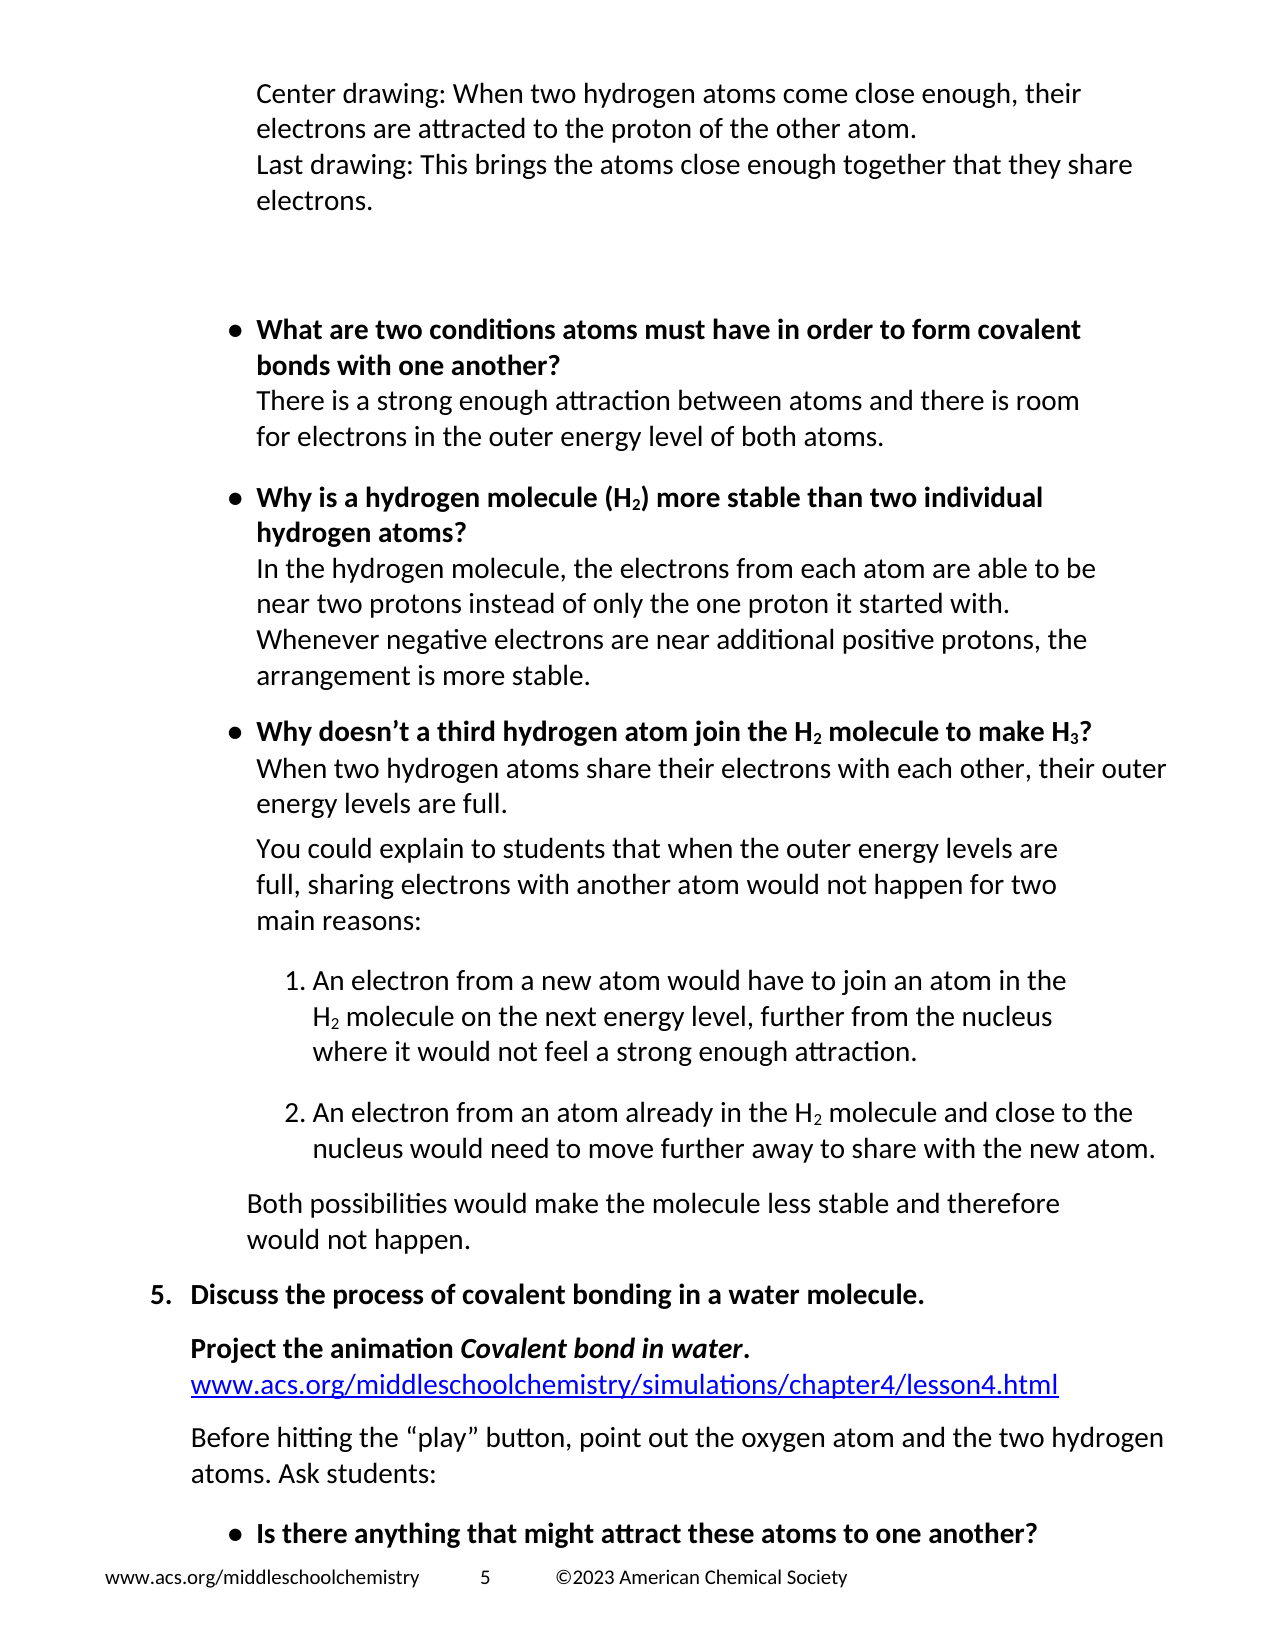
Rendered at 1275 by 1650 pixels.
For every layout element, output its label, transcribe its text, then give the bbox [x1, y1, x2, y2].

subtitle Why doesn’t a third hydrogen atom join the H2 molecule to make H3? [228, 713, 1170, 748]
subtitle Discuss the process of covalent bonding in a water molecule. [150, 1276, 1170, 1311]
text Both possibilities would make the molecule less stable and therefore would not happen. [247, 1186, 1119, 1257]
list Center drawing: When two hydrogen atoms come close enough, their electrons are attracted to the proton of the other atom. [256, 75, 1115, 146]
text Before hitting the “play” button, point out the oxygen atom and the two hydrogen atoms. Ask students: [191, 1419, 1183, 1490]
subtitle Is there anything that might attract these atoms to one another? [228, 1515, 1170, 1551]
text Last drawing: This brings the atoms close enough together that they share electrons. [256, 146, 1170, 217]
text Project the animation Covalent bond in water. [190, 1330, 1164, 1366]
text You could explain to students that when the outer energy levels are full, sharing electrons with another atom would not happen for two main reasons: [256, 830, 1071, 937]
text www.acs.org/middleschoolchemistry/simulations/chapter4/lesson4.html [190, 1366, 1119, 1401]
text There is a strong enough attraction between atoms and there is room for electrons in the outer energy level of both atoms. [256, 382, 1101, 454]
list An electron from a new atom would have to join an atom in the H2 molecule on the next energy level, further from the nucleus where it would not feel a strong enough attraction. [284, 962, 1095, 1069]
text When two hydrogen atoms share their electrons with each other, their outer energy levels are full. [256, 750, 1170, 821]
subtitle Why is a hydrogen molecule (H2) more stable than two individual hydrogen atoms? [228, 479, 1074, 550]
subtitle What are two conditions atoms must have in order to form covalent bonds with one another? [228, 311, 1112, 382]
list An electron from an atom already in the H2 molecule and close to the nucleus would need to move further away to share with the new atom. [284, 1094, 1174, 1165]
text In the hydrogen molecule, the electrons from each atom are able to be near two protons instead of only the one proton it started with. Whenever negative electrons are near additional positive protons, the arrangement is more stable. [256, 550, 1119, 692]
